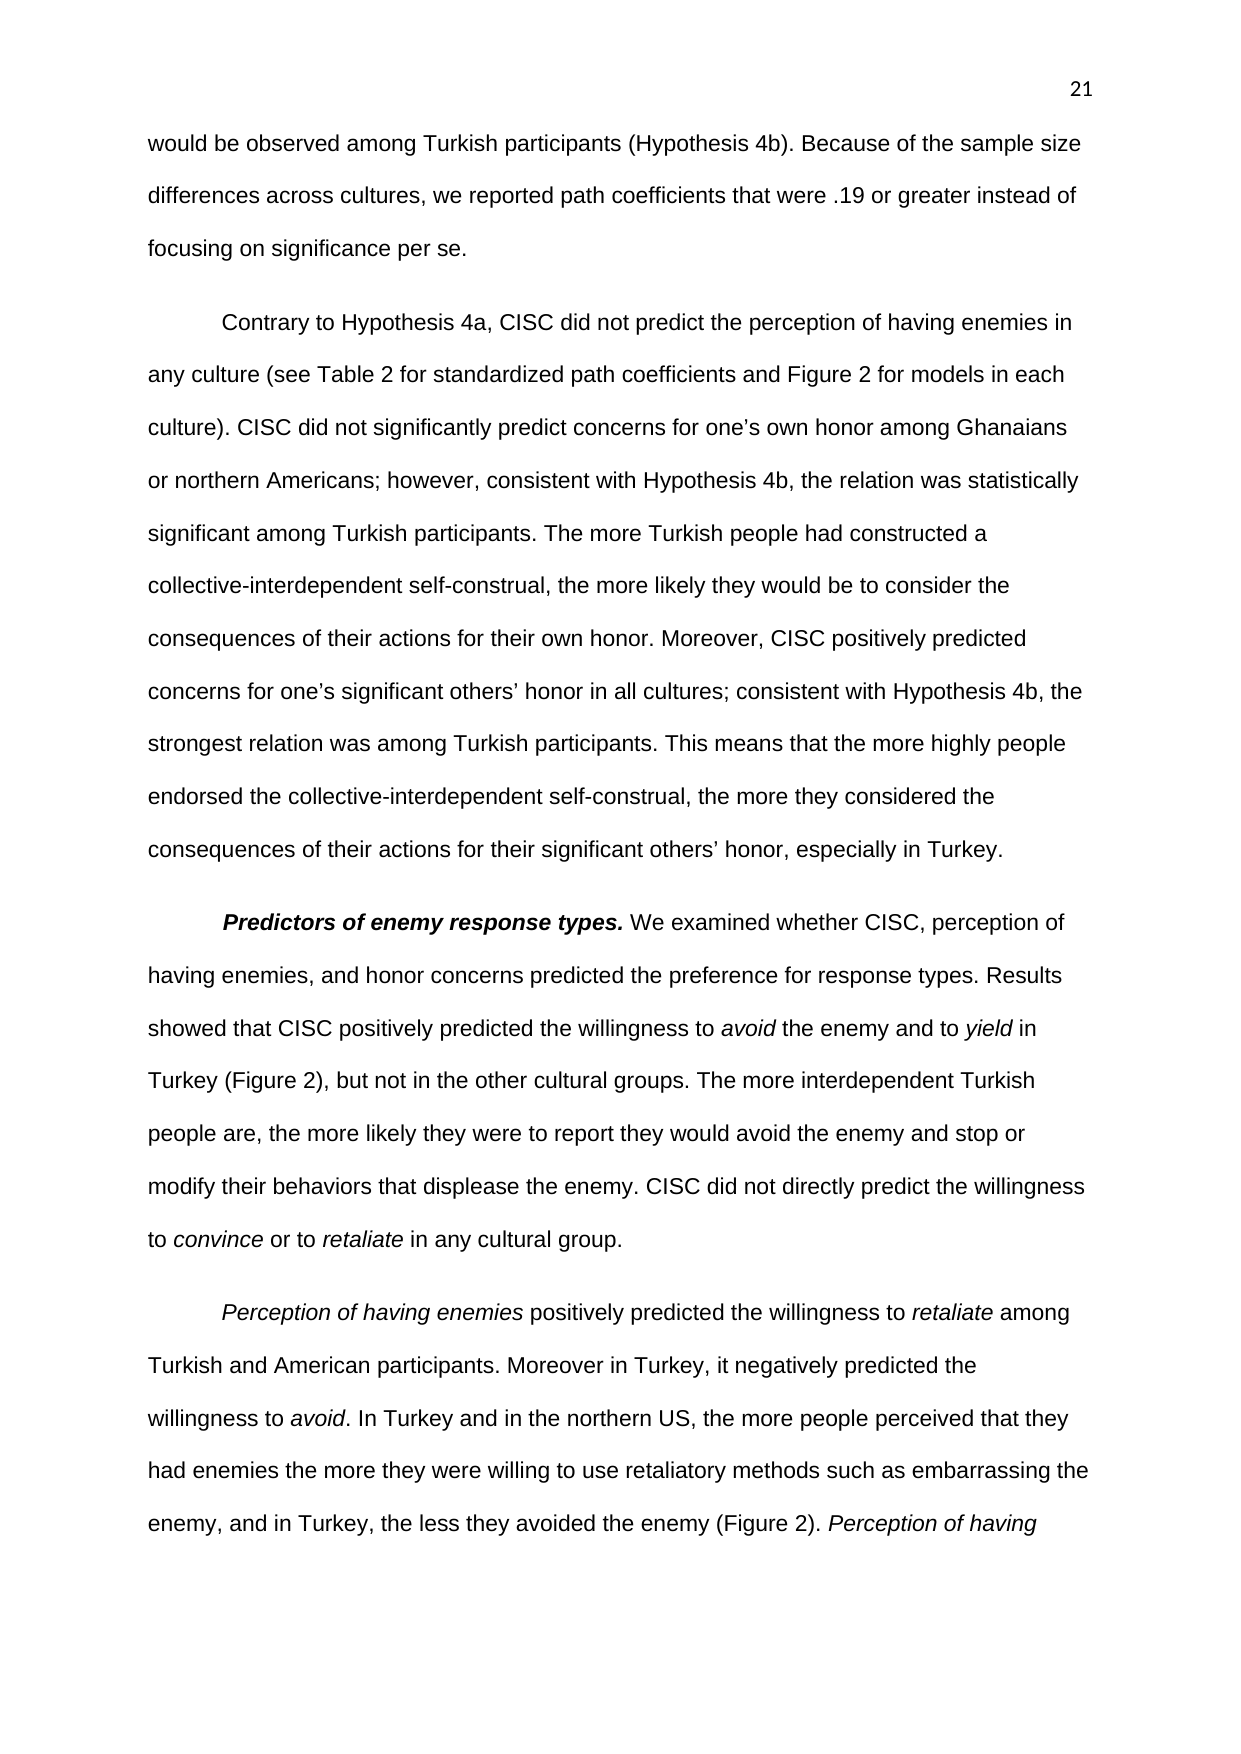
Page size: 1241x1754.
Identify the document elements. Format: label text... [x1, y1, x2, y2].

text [148, 1299, 1093, 1536]
text Contrary to Hypothesis 4a, CISC did not predict the perception of having enemies in any culture (see Table 2 for standardized path coefficients and Figure 2 for models in each culture). CISC did not significantly predict concerns for one’s own honor among Ghanaians or northern Americans; however, consistent with Hypothesis 4b, the relation was statistically significant among Turkish participants. The more Turkish people had constructed a collective-interdependent self-construal, the more likely they would be to consider the consequences of their actions for their own honor. Moreover, CISC positively predicted concerns for one’s significant others’ honor in all cultures; consistent with Hypothesis 4b, the strongest relation was among Turkish participants. This means that the more highly people endorsed the collective-interdependent self-construal, the more they considered the consequences of their actions for their significant others’ honor, especially in Turkey. [148, 309, 1093, 862]
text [148, 130, 1093, 262]
text Predictors of enemy response types. We examined whether CISC, perception of having enemies, and honor concerns predicted the preference for response types. Results showed that CISC positively predicted the willingness to avoid the enemy and to yield in Turkey (Figure 2), but not in the other cultural groups. The more interdependent Turkish people are, the more likely they were to report they would avoid the enemy and stop or modify their behaviors that displease the enemy. CISC did not directly predict the willingness to convince or to retaliate in any cultural group. [148, 909, 1093, 1252]
